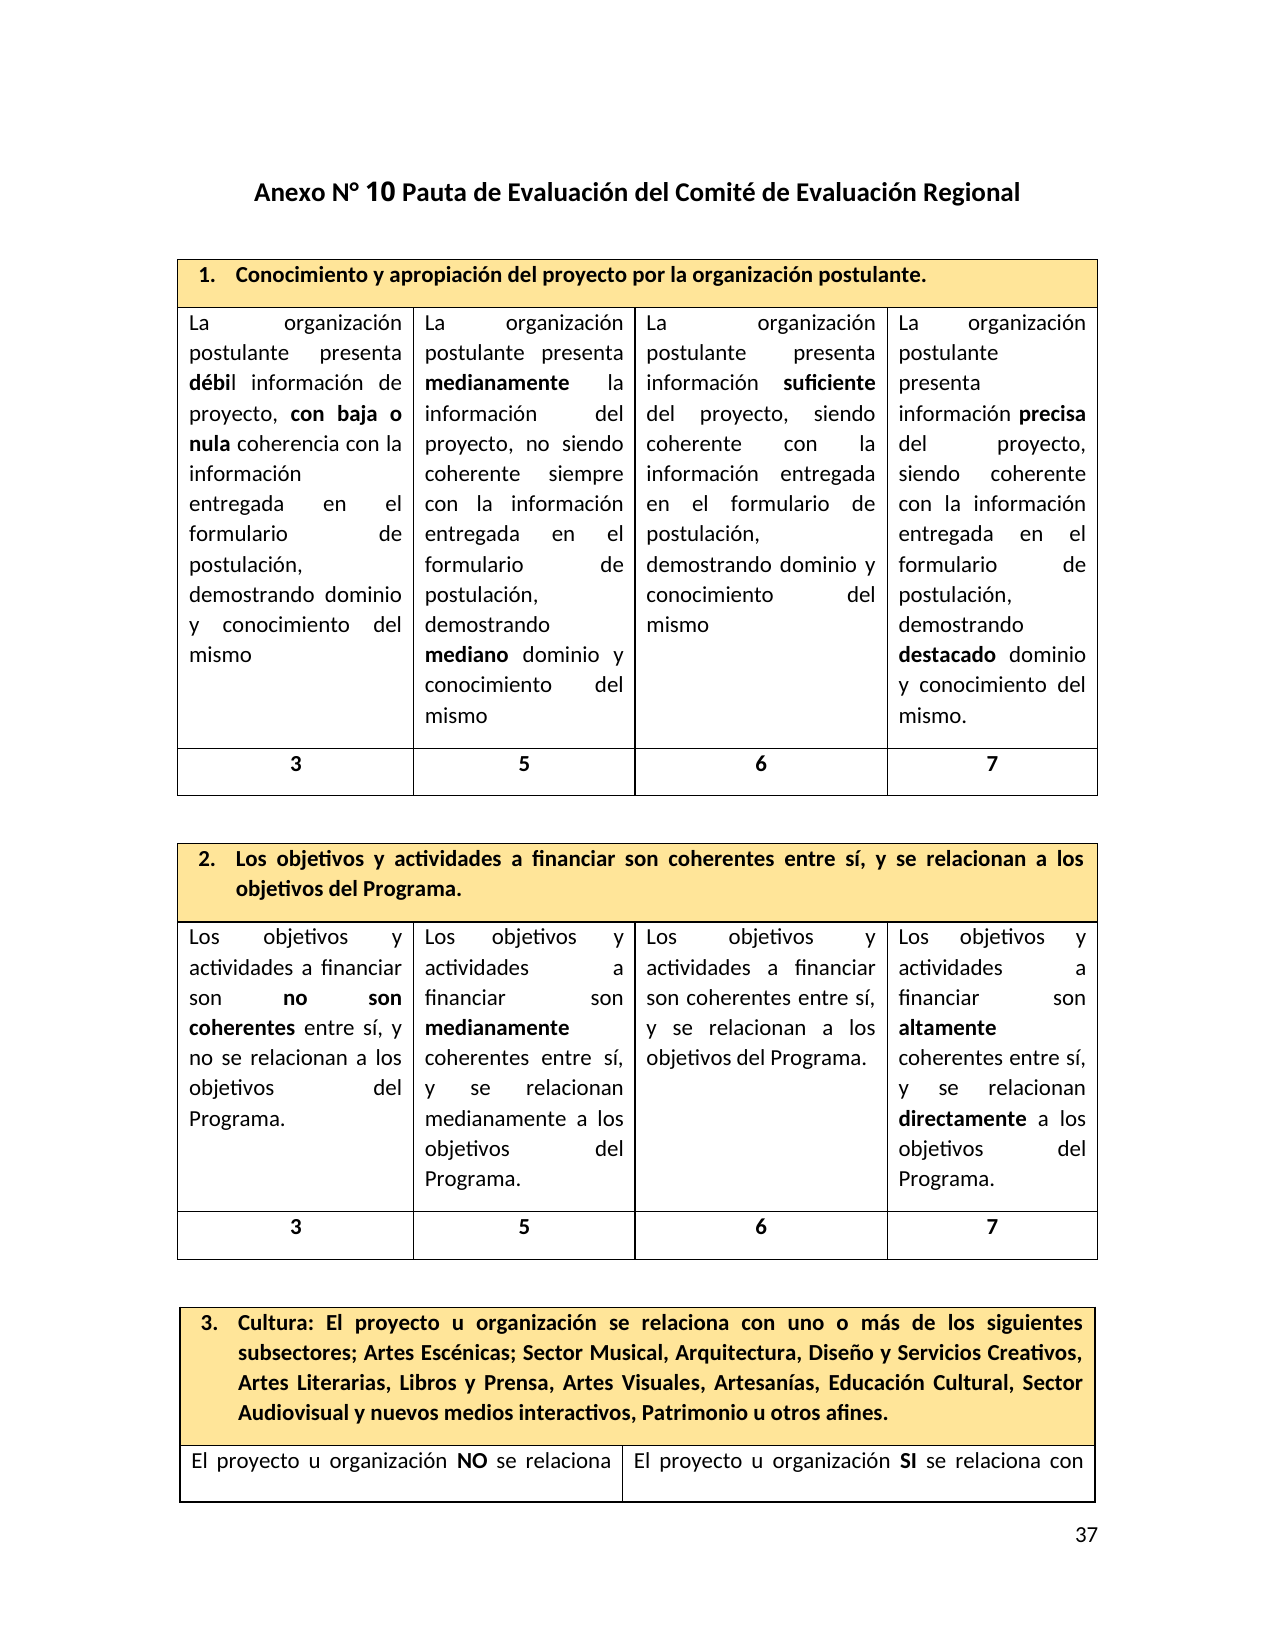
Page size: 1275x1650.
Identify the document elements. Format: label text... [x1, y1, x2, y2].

table_cell La organización postulante presenta medianamente la información del proyecto, no siendo coherente siempre con la información entregada en el formulario de postulación, demostrando mediano dominio y conocimiento del mismo [414, 308, 634, 748]
table_cell Los objetivos y actividades a financiar son medianamente coherentes entre sí, y se relacionan medianamente a los objetivos del Programa. [414, 923, 634, 1211]
table_cell 3 [178, 749, 413, 795]
subtitle Anexo N° 10 Pauta de Evaluación del Comité de Evaluación Regional [177, 173, 1098, 209]
table_header Los objetivos y actividades a financiar son coherentes entre sí, y se relacionan a los objetivos del Programa. [178, 844, 1097, 921]
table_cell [623, 1446, 1094, 1501]
table_header Conocimiento y apropiación del proyecto por la organización postulante. [178, 260, 1097, 307]
table_cell Los objetivos y actividades a financiar son no son coherentes entre sí, y no se relacionan a los objetivos del Programa. [178, 923, 413, 1211]
table_cell Los objetivos y actividades a financiar son altamente coherentes entre sí, y se relacionan directamente a los objetivos del Programa. [888, 923, 1097, 1211]
table_cell 7 [888, 749, 1097, 795]
table_cell 3 [178, 1212, 413, 1259]
table_cell 5 [414, 749, 634, 795]
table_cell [181, 1446, 622, 1501]
table_cell La organización postulante presenta información precisa del proyecto, siendo coherente con la información entregada en el formulario de postulación, demostrando destacado dominio y conocimiento del mismo. [888, 308, 1097, 748]
table_cell 6 [636, 1212, 887, 1259]
table_cell La organización postulante presenta información suficiente del proyecto, siendo coherente con la información entregada en el formulario de postulación, demostrando dominio y conocimiento del mismo [636, 308, 887, 748]
table_cell La organización postulante presenta débil información de proyecto, con baja o nula coherencia con la información entregada en el formulario de postulación, demostrando dominio y conocimiento del mismo [178, 308, 413, 748]
table_header Cultura: El proyecto u organización se relaciona con uno o más de los siguientes subsectores; Artes Escénicas; Sector Musical, Arquitectura, Diseño y Servicios Creativos, Artes Literarias, Libros y Prensa, Artes Visuales, Artesanías, Educación Cultural, Sector Audiovisual y nuevos medios interactivos, Patrimonio u otros afines. [181, 1308, 1094, 1445]
table_cell 7 [888, 1212, 1097, 1259]
table_cell 6 [636, 749, 887, 795]
table_cell 5 [414, 1212, 634, 1259]
table_cell Los objetivos y actividades a financiar son coherentes entre sí, y se relacionan a los objetivos del Programa. [636, 923, 887, 1211]
